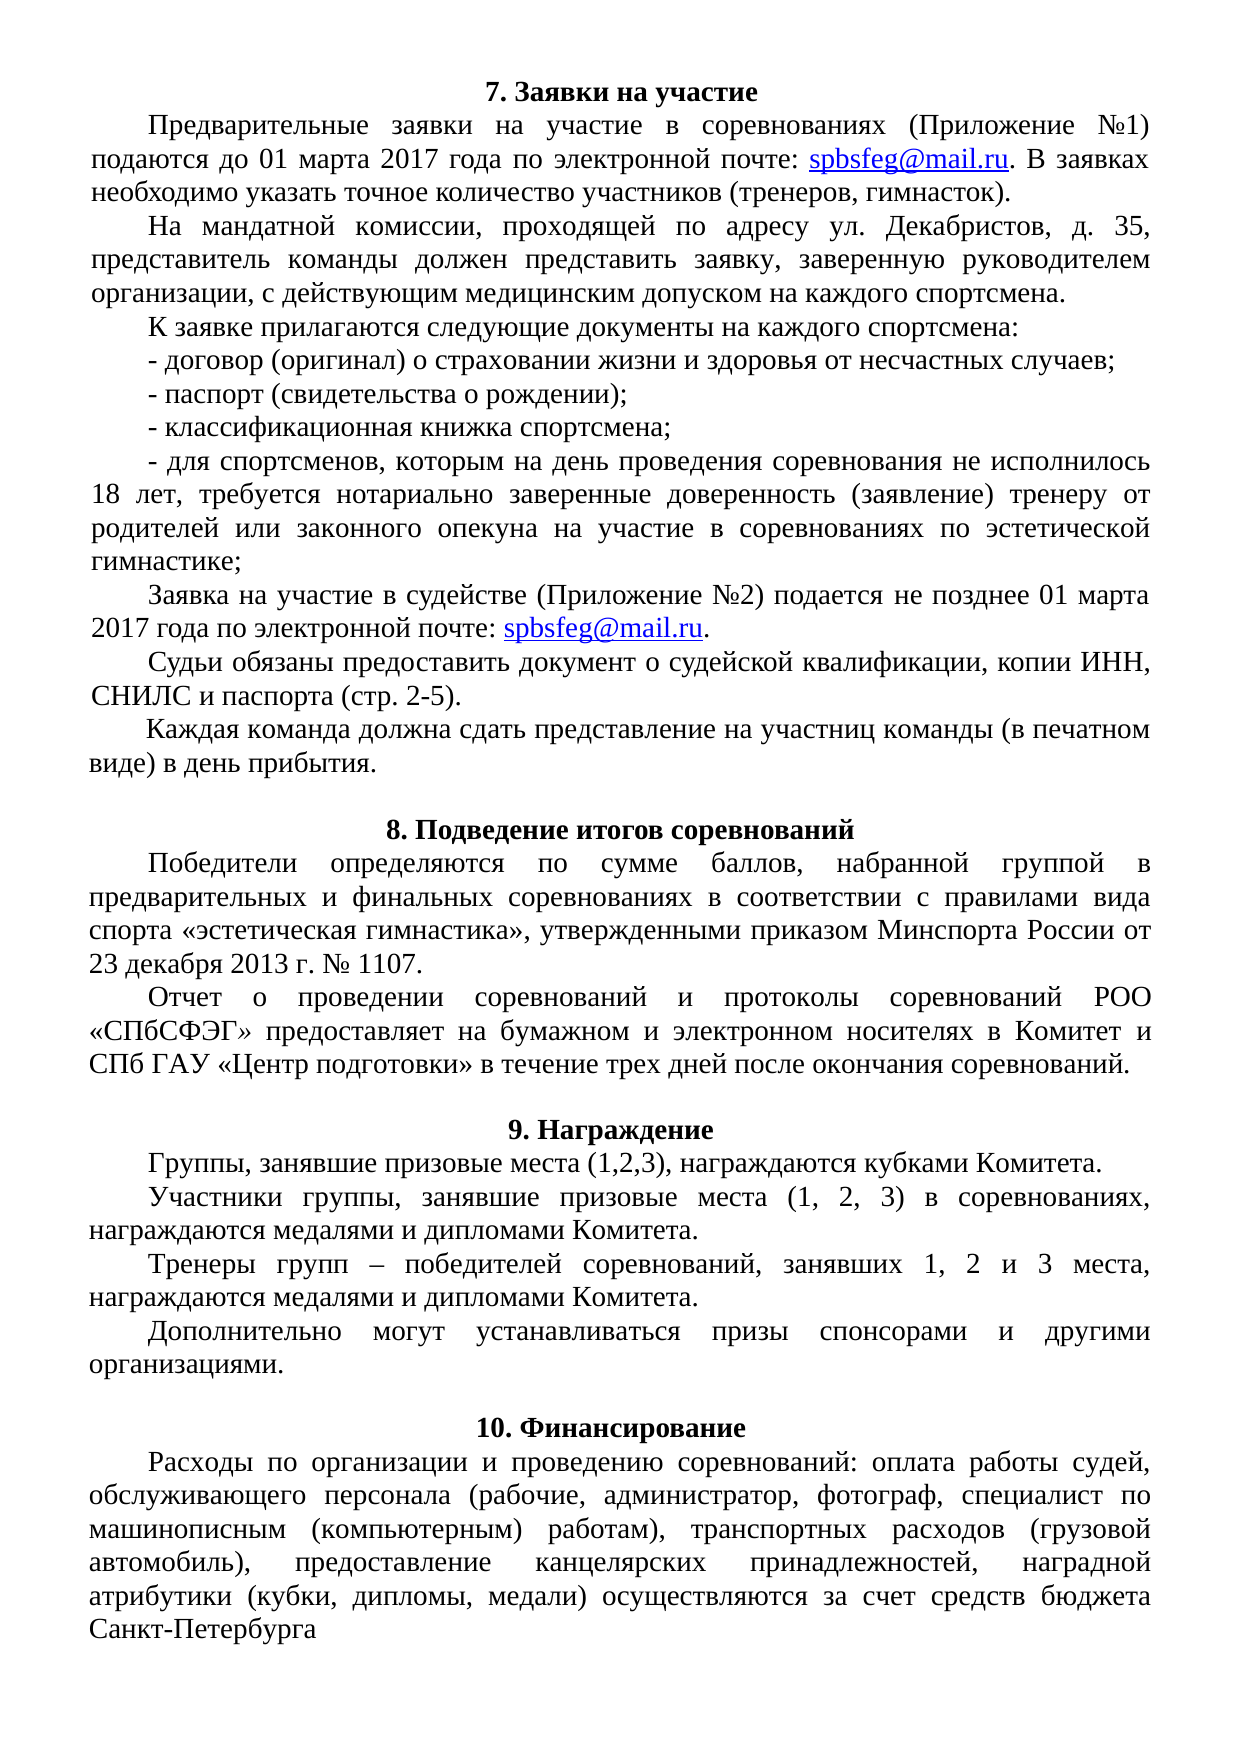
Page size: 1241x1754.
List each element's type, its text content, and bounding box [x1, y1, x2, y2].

text - договор (оригинал) о страховании жизни и здоровья от несчастных случаев; [91, 342, 1152, 376]
text - для спортсменов, которым на день проведения соревнования не исполнилось 18 лет, требуется нотариально заверенные доверенность (заявление) тренеру от родителей или законного опекуна на участие в соревнованиях по эстетической гимнастике; [91, 443, 1152, 577]
text Участники группы, занявшие призовые места (1, 2, 3) в соревнованиях, награждаются медалями и дипломами Комитета. [89, 1179, 1152, 1246]
text Предварительные заявки на участие в соревнованиях (Приложение №1) подаются до 01 марта 2017 года по электронной почте: spbsfeg@mail.ru. В заявках необходимо указать точное количество участников (тренеров, гимнасток). [91, 107, 1149, 208]
text Каждая команда должна сдать представление на участниц команды (в печатном виде) в день прибытия. [89, 711, 1152, 778]
text 9. Награждение [70, 1114, 1152, 1145]
text Тренеры групп – победителей соревнований, занявших 1, 2 и 3 места, награждаются медалями и дипломами Комитета. [89, 1246, 1152, 1313]
text На мандатной комиссии, проходящей по адресу ул. Декабристов, д. 35, представитель команды должен представить заявку, заверенную руководителем организации, с действующим медицинским допуском на каждого спортсмена. [91, 208, 1152, 309]
text Судьи обязаны предоставить документ о судейской квалификации, копии ИНН, СНИЛС и паспорта (стр. 2-5). [91, 644, 1152, 711]
text 8. Подведение итогов соревнований [89, 812, 1152, 845]
text К заявке прилагаются следующие документы на каждого спортсмена: [91, 309, 1152, 342]
text Отчет о проведении соревнований и протоколы соревнований РОО «СПбСФЭГ» предоставляет на бумажном и электронном носителях в Комитет и СПб ГАУ «Центр подготовки» в течение трех дней после окончания соревнований. [89, 979, 1152, 1080]
text - паспорт (свидетельства о рождении); [91, 376, 1152, 409]
text 10. Финансирование [70, 1412, 1152, 1444]
text Расходы по организации и проведению соревнований: оплата работы судей, обслуживающего персонала (рабочие, администратор, фотограф, специалист по машинописным (компьютерным) работам), транспортных расходов (грузовой автомобиль), предоставление канцелярских принадлежностей, наградной атрибутики (кубки, дипломы, медали) осуществляются за счет средств бюджета Санкт-Петербурга [89, 1444, 1152, 1645]
text - классификационная книжка спортсмена; [91, 409, 1152, 443]
text Дополнительно могут устанавливаться призы спонсорами и другими организациями. [89, 1313, 1152, 1380]
text 7. Заявки на участие [91, 74, 1152, 107]
text Победители определяются по сумме баллов, набранной группой в предварительных и финальных соревнованиях в соответствии с правилами вида спорта «эстетическая гимнастика», утвержденными приказом Минспорта России от 23 декабря 2013 г. № 1107. [89, 845, 1152, 979]
text Заявка на участие в судействе (Приложение №2) подается не позднее 01 марта 2017 года по электронной почте: spbsfeg@mail.ru. [91, 577, 1149, 644]
text Группы, занявшие призовые места (1,2,3), награждаются кубками Комитета. [89, 1145, 1152, 1179]
